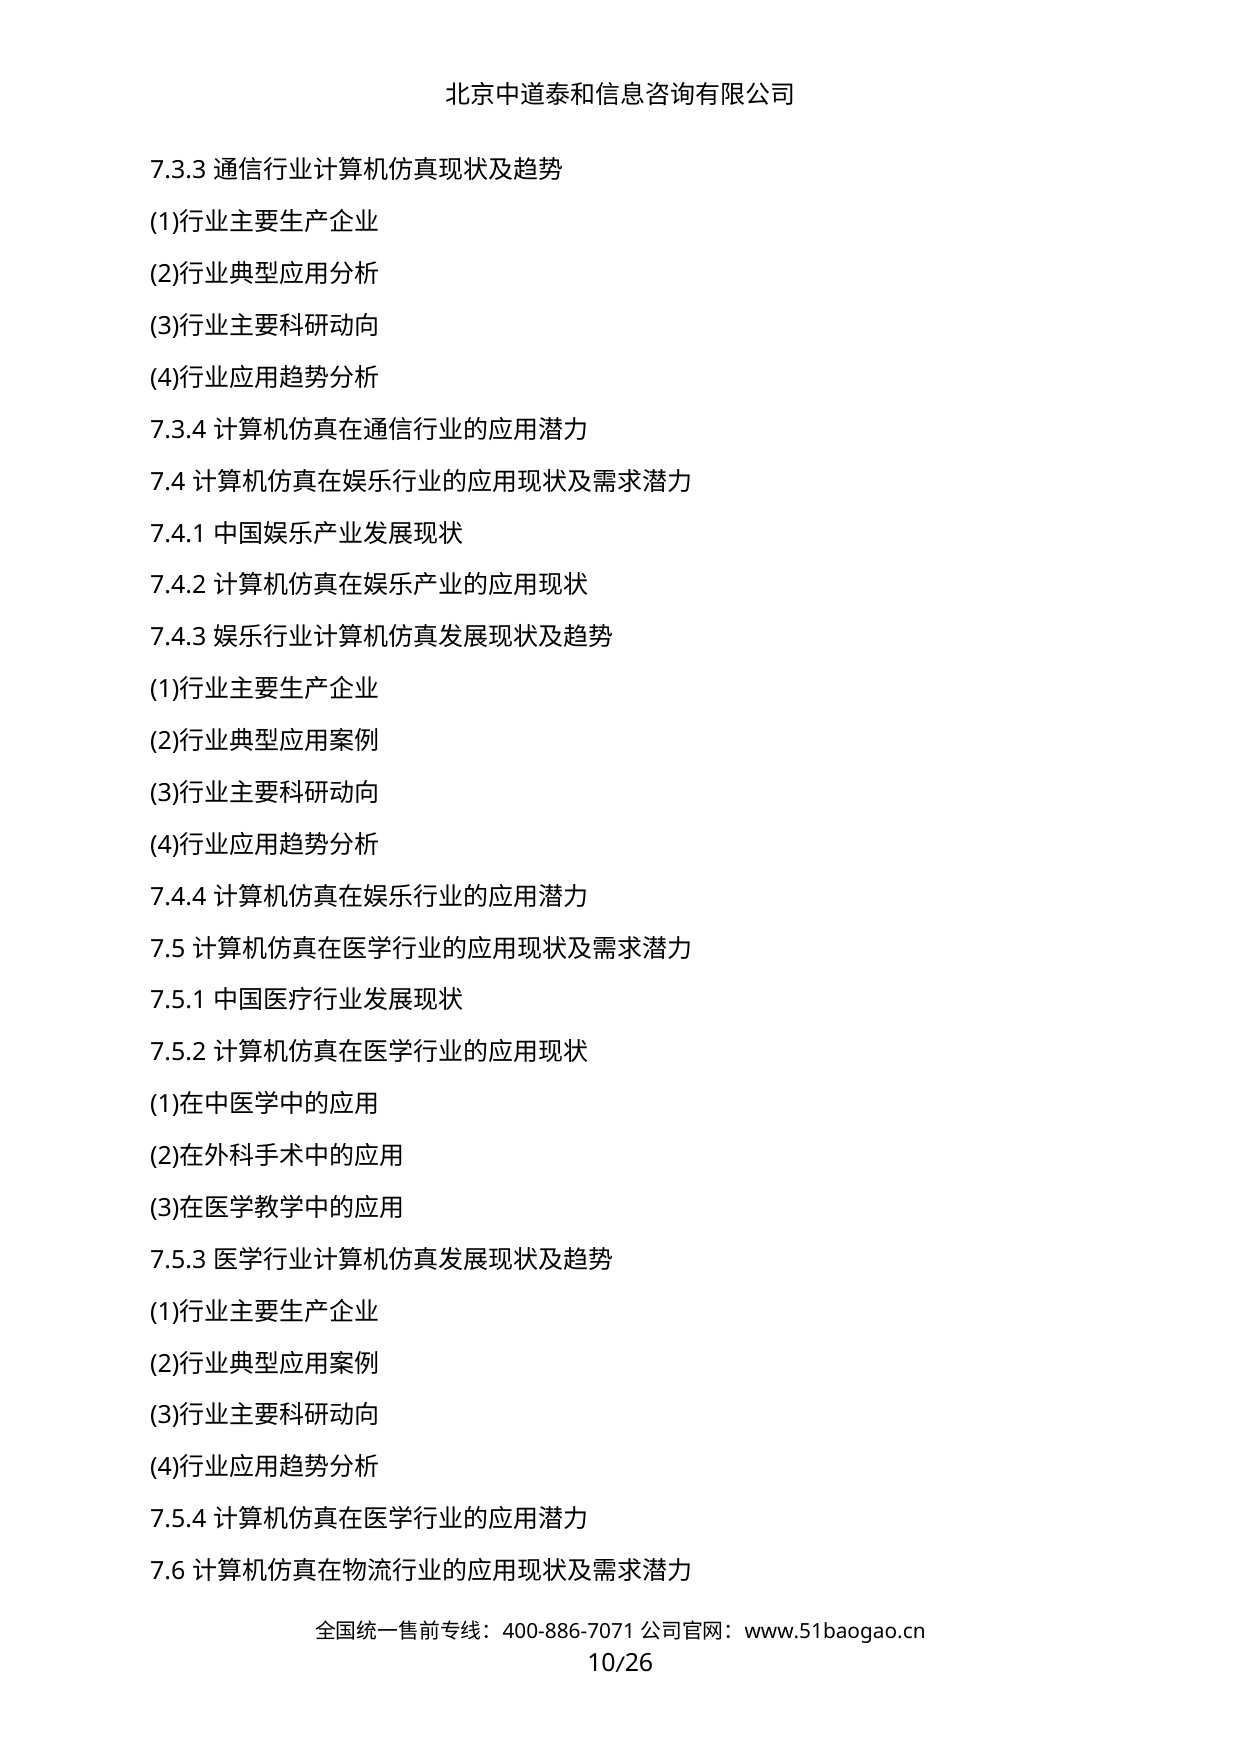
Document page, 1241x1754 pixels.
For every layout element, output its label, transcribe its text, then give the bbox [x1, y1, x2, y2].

text 7.3.3 通信行业计算机仿真现状及趋势 [150, 150, 1090, 186]
text 7.5.1 中国医疗行业发展现状 [150, 980, 1090, 1016]
text (2)行业典型应用案例 [150, 1343, 1090, 1379]
text 7.5 计算机仿真在医学行业的应用现状及需求潜力 [150, 928, 1090, 964]
text (1)行业主要生产企业 [150, 1291, 1090, 1327]
text (2)行业典型应用案例 [150, 721, 1090, 757]
text (3)行业主要科研动向 [150, 772, 1090, 809]
text (3)行业主要科研动向 [150, 1395, 1090, 1431]
text 7.4.4 计算机仿真在娱乐行业的应用潜力 [150, 876, 1090, 912]
text 7.6 计算机仿真在物流行业的应用现状及需求潜力 [150, 1551, 1090, 1587]
text 7.4 计算机仿真在娱乐行业的应用现状及需求潜力 [150, 461, 1090, 497]
text (1)行业主要生产企业 [150, 669, 1090, 705]
text 7.3.4 计算机仿真在通信行业的应用潜力 [150, 409, 1090, 446]
text (1)在中医学中的应用 [150, 1084, 1090, 1120]
text (2)在外科手术中的应用 [150, 1136, 1090, 1172]
text 7.5.4 计算机仿真在医学行业的应用潜力 [150, 1499, 1090, 1535]
text (3)在医学教学中的应用 [150, 1187, 1090, 1224]
text 7.5.3 医学行业计算机仿真发展现状及趋势 [150, 1239, 1090, 1276]
text (1)行业主要生产企业 [150, 202, 1090, 238]
text (4)行业应用趋势分析 [150, 824, 1090, 861]
text (4)行业应用趋势分析 [150, 1447, 1090, 1483]
text 7.4.1 中国娱乐产业发展现状 [150, 513, 1090, 549]
text (4)行业应用趋势分析 [150, 357, 1090, 394]
text (2)行业典型应用分析 [150, 254, 1090, 290]
text (3)行业主要科研动向 [150, 306, 1090, 342]
text 7.4.2 计算机仿真在娱乐产业的应用现状 [150, 565, 1090, 601]
text 7.5.2 计算机仿真在医学行业的应用现状 [150, 1032, 1090, 1068]
text 7.4.3 娱乐行业计算机仿真发展现状及趋势 [150, 617, 1090, 653]
